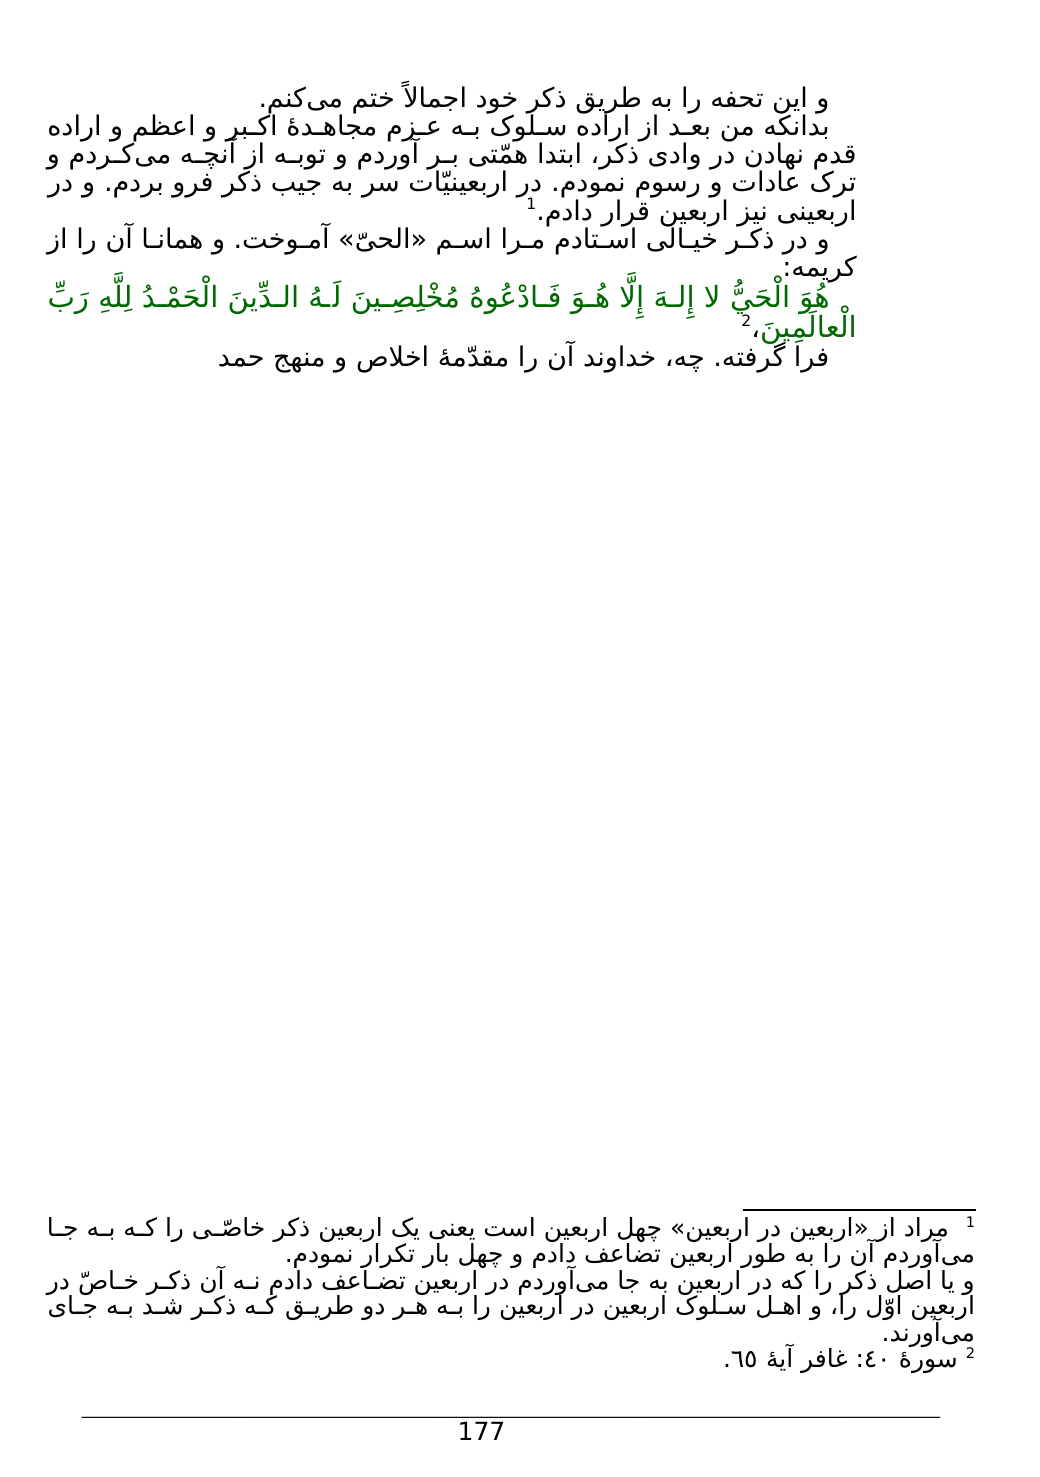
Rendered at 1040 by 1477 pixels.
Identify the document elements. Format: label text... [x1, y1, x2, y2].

text و در ذکر خیالى استادم مرا اسم «الحىّ» آموخت. و همانا آن را از کریمه: [47, 226, 857, 283]
text هُوَ الْحَيُّ لا إِلهَ إِلَّا هُوَ فَادْعُوهُ مُخْلِصِينَ لَهُ الدِّينَ الْحَمْدُ لِلَّهِ رَبِّ الْعالَمِينَ‌، [47, 283, 857, 344]
text و این تحفه را به طریق ذکر خود اجمالاً ختم مى‌کنم. [47, 84, 857, 113]
text بدانکه من بعد از اراده سلوک به عزم مجاهدۀ اکبر و اعظم و اراده قدم نهادن در وادى ذکر، ابتدا همّتى بر آوردم و توبه از آنچه مى‌کردم و ترک عادات و رسوم نمودم. در اربعینیّات سر به جیب ذکر فرو بردم. و در اربعینى نیز اربعین قرار دادم. [47, 113, 857, 226]
text فرا گرفته. چه، خداوند آن را مقدّمۀ اخلاص و منهج حمد [47, 344, 857, 373]
